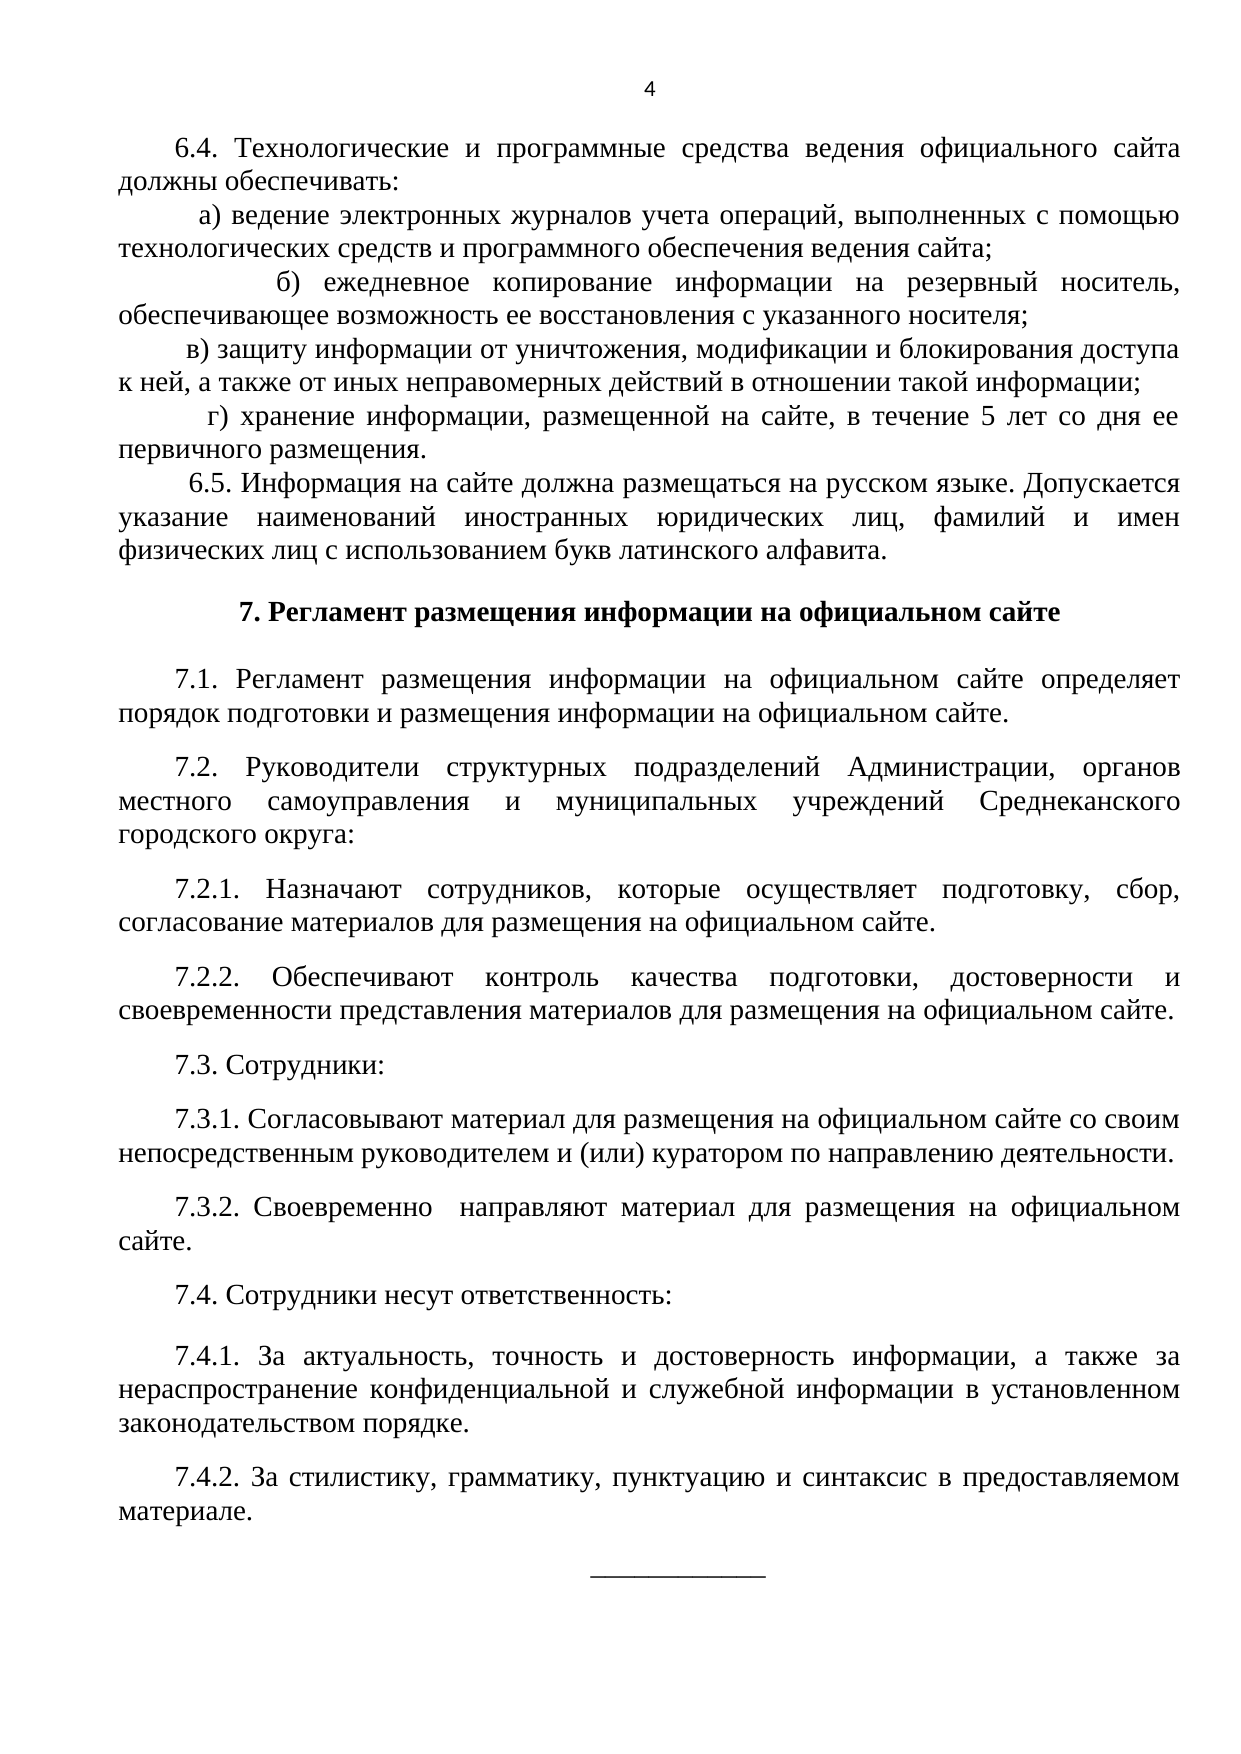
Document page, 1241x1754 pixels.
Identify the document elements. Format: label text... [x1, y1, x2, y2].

text 7.3.1. Согласовывают материал для размещения на официальном сайте со своим непосредственным руководителем и (или) куратором по направлению деятельности. [118, 1101, 1181, 1168]
text в) защиту информации от уничтожения, модификации и блокирования доступа к ней, а также от иных неправомерных действий в отношении такой информации; [118, 331, 1181, 398]
text 7.4.1. За актуальность, точность и достоверность информации, а также за нераспространение конфиденциальной и служебной информации в установленном законодательством порядке. [118, 1338, 1181, 1438]
text 7. Регламент размещения информации на официальном сайте [118, 594, 1181, 628]
text г) хранение информации, размещенной на сайте, в течение 5 лет со дня ее первичного размещения. [118, 398, 1181, 465]
text ____________ [118, 1547, 1181, 1581]
text 7.2.1. Назначают сотрудников, которые осуществляет подготовку, сбор, согласование материалов для размещения на официальном сайте. [118, 871, 1181, 938]
text 7.2.2. Обеспечивают контроль качества подготовки, достоверности и своевременности представления материалов для размещения на официальном сайте. [118, 959, 1181, 1026]
text 7.4.2. За стилистику, грамматику, пунктуацию и синтаксис в предоставляемом материале. [118, 1459, 1181, 1526]
text 7.3.2. Своевременно направляют материал для размещения на официальном сайте. [118, 1189, 1181, 1256]
text б) ежедневное копирование информации на резервный носитель, обеспечивающее возможность ее восстановления с указанного носителя; [118, 264, 1181, 331]
text а) ведение электронных журналов учета операций, выполненных с помощью технологических средств и программного обеспечения ведения сайта; [118, 197, 1181, 264]
text 7.2. Руководители структурных подразделений Администрации, органов местного самоуправления и муниципальных учреждений Среднеканского городского округа: [118, 749, 1181, 850]
text 6.5. Информация на сайте должна размещаться на русском языке. Допускается указание наименований иностранных юридических лиц, фамилий и имен физических лиц с использованием букв латинского алфавита. [118, 465, 1181, 566]
text 7.3. Сотрудники: [118, 1047, 1181, 1080]
text 6.4. Технологические и программные средства ведения официального сайта должны обеспечивать: [118, 130, 1181, 197]
text 7.4. Сотрудники несут ответственность: [118, 1277, 1181, 1311]
text 7.1. Регламент размещения информации на официальном сайте определяет порядок подготовки и размещения информации на официальном сайте. [118, 662, 1181, 729]
